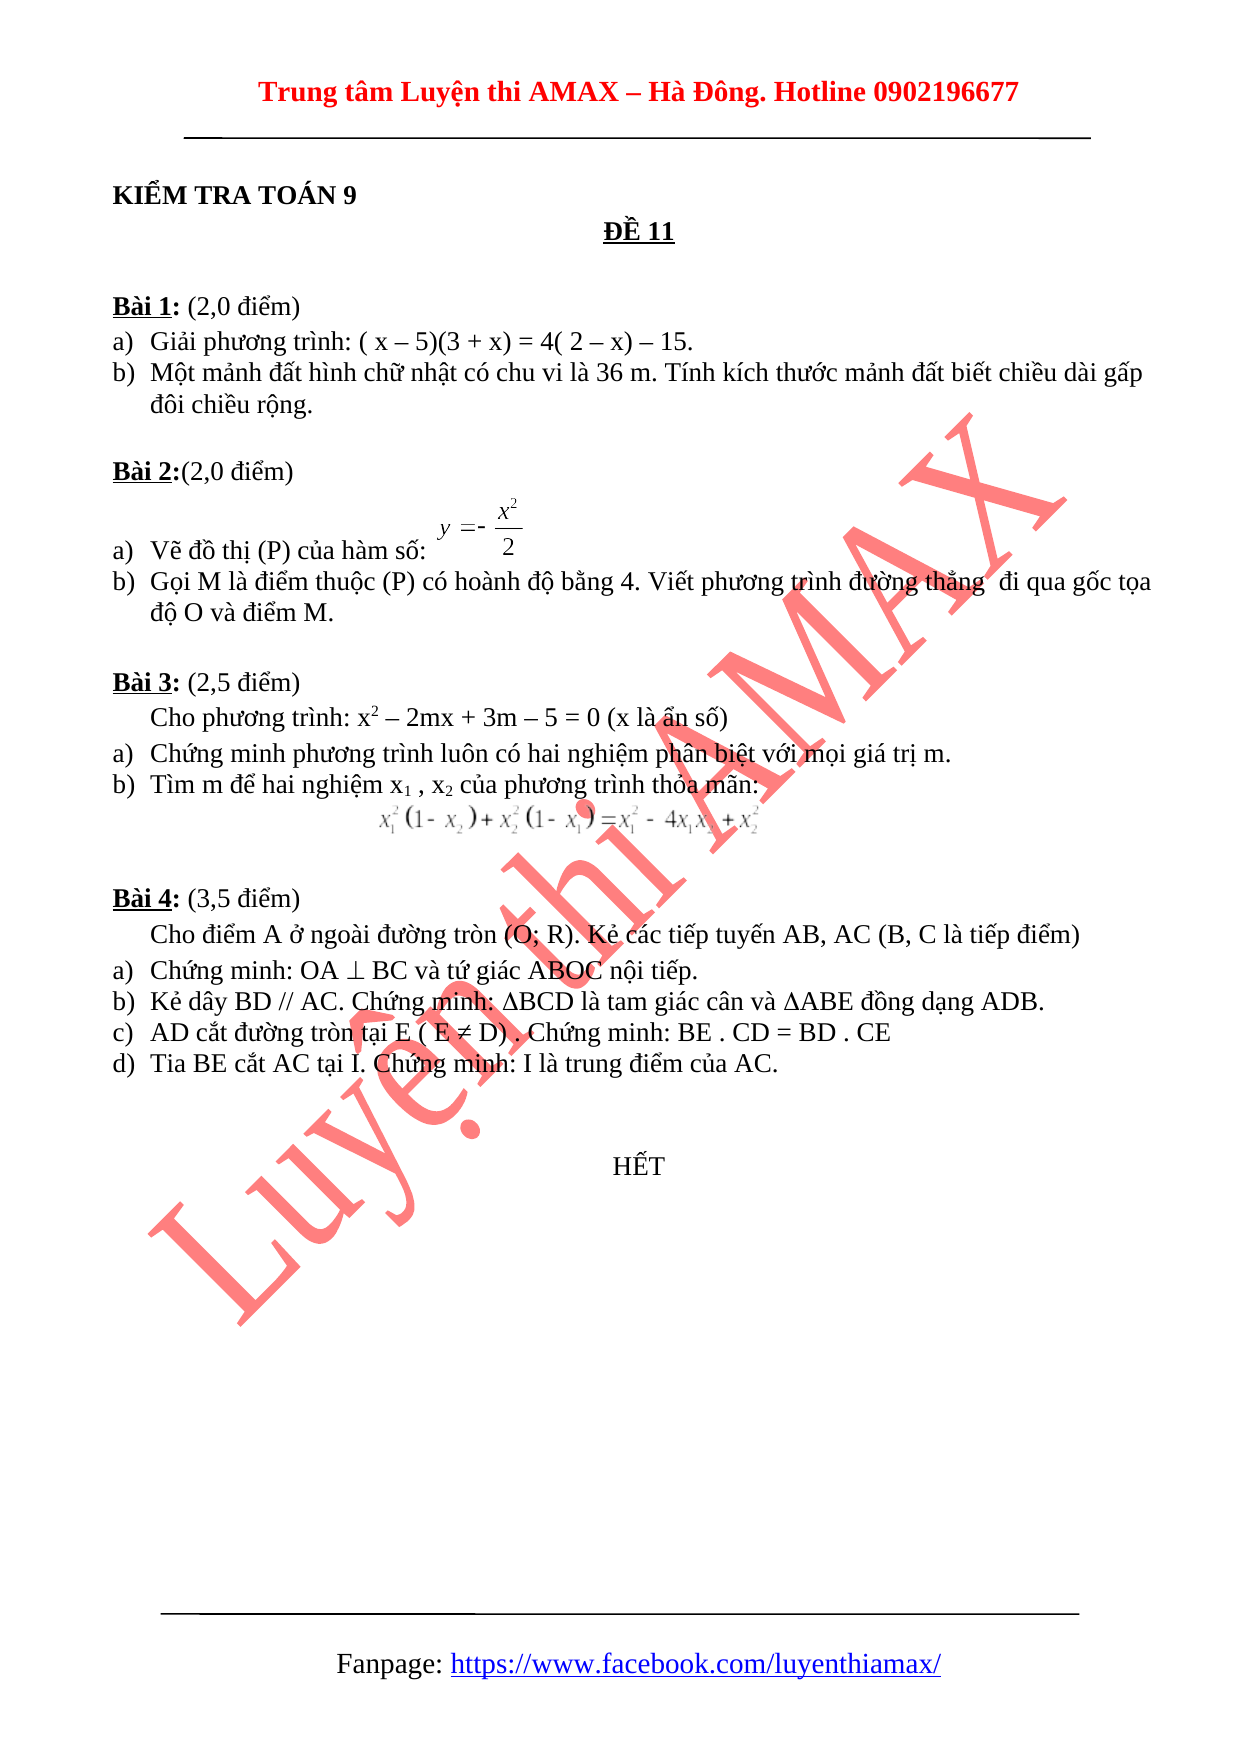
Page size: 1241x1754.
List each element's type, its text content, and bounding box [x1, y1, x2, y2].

list Một mảnh đất hình chữ nhật có chu vi là 36 m. Tính kích thước mảnh đất biết chiều dài gấp đôi chiều rộng. [112, 357, 1165, 419]
list Chứng minh phương trình luôn có hai nghiệm phân biệt với mọi giá trị m. [112, 737, 1165, 768]
text Cho phương trình: x2 – 2mx + 3m – 5 = 0 (x là ẩn số) [112, 701, 1165, 733]
text Bài 1: (2,0 điểm) [112, 290, 1165, 321]
list Chứng minh: OA BC và tứ giác ABOC nội tiếp. [112, 954, 1165, 985]
list Giải phương trình: ( x – 5)(3 + x) = 4( 2 – x) – 15. [112, 325, 1165, 357]
text Bài 3: (2,5 điểm) [112, 666, 1165, 697]
list AD cắt đường tròn tại E ( E ≠ D) . Chứng minh: BE . CD = BD . CE [112, 1016, 1165, 1047]
text HẾT [112, 1150, 1165, 1181]
list Gọi M là điểm thuộc (P) có hoành độ bằng 4. Viết phương trình đường thẳng đi qua gốc tọa độ O và điểm M. [112, 565, 1165, 627]
list Tia BE cắt AC tại I. Chứng minh: I là trung điểm của AC. [112, 1047, 1165, 1079]
text Bài 4: (3,5 điểm) [112, 882, 1165, 913]
list Kẻ dây BD // AC. Chứng minh: BCD là tam giác cân và ABE đồng dạng ADB. [112, 985, 1165, 1016]
text Cho điểm A ở ngoài đường tròn (O; R). Kẻ các tiếp tuyến AB, AC (B, C là tiếp điểm) [112, 918, 1165, 949]
text ĐỀ 11 [112, 215, 1165, 246]
list Tìm m để hai nghiệm x1 , x2 của phương trình thỏa mãn: [112, 768, 1165, 799]
list Vẽ đồ thị (P) của hàm số: [112, 490, 1165, 565]
text KIỂM TRA TOÁN 9 [112, 179, 1165, 211]
text Bài 2:(2,0 điểm) [112, 454, 1165, 486]
